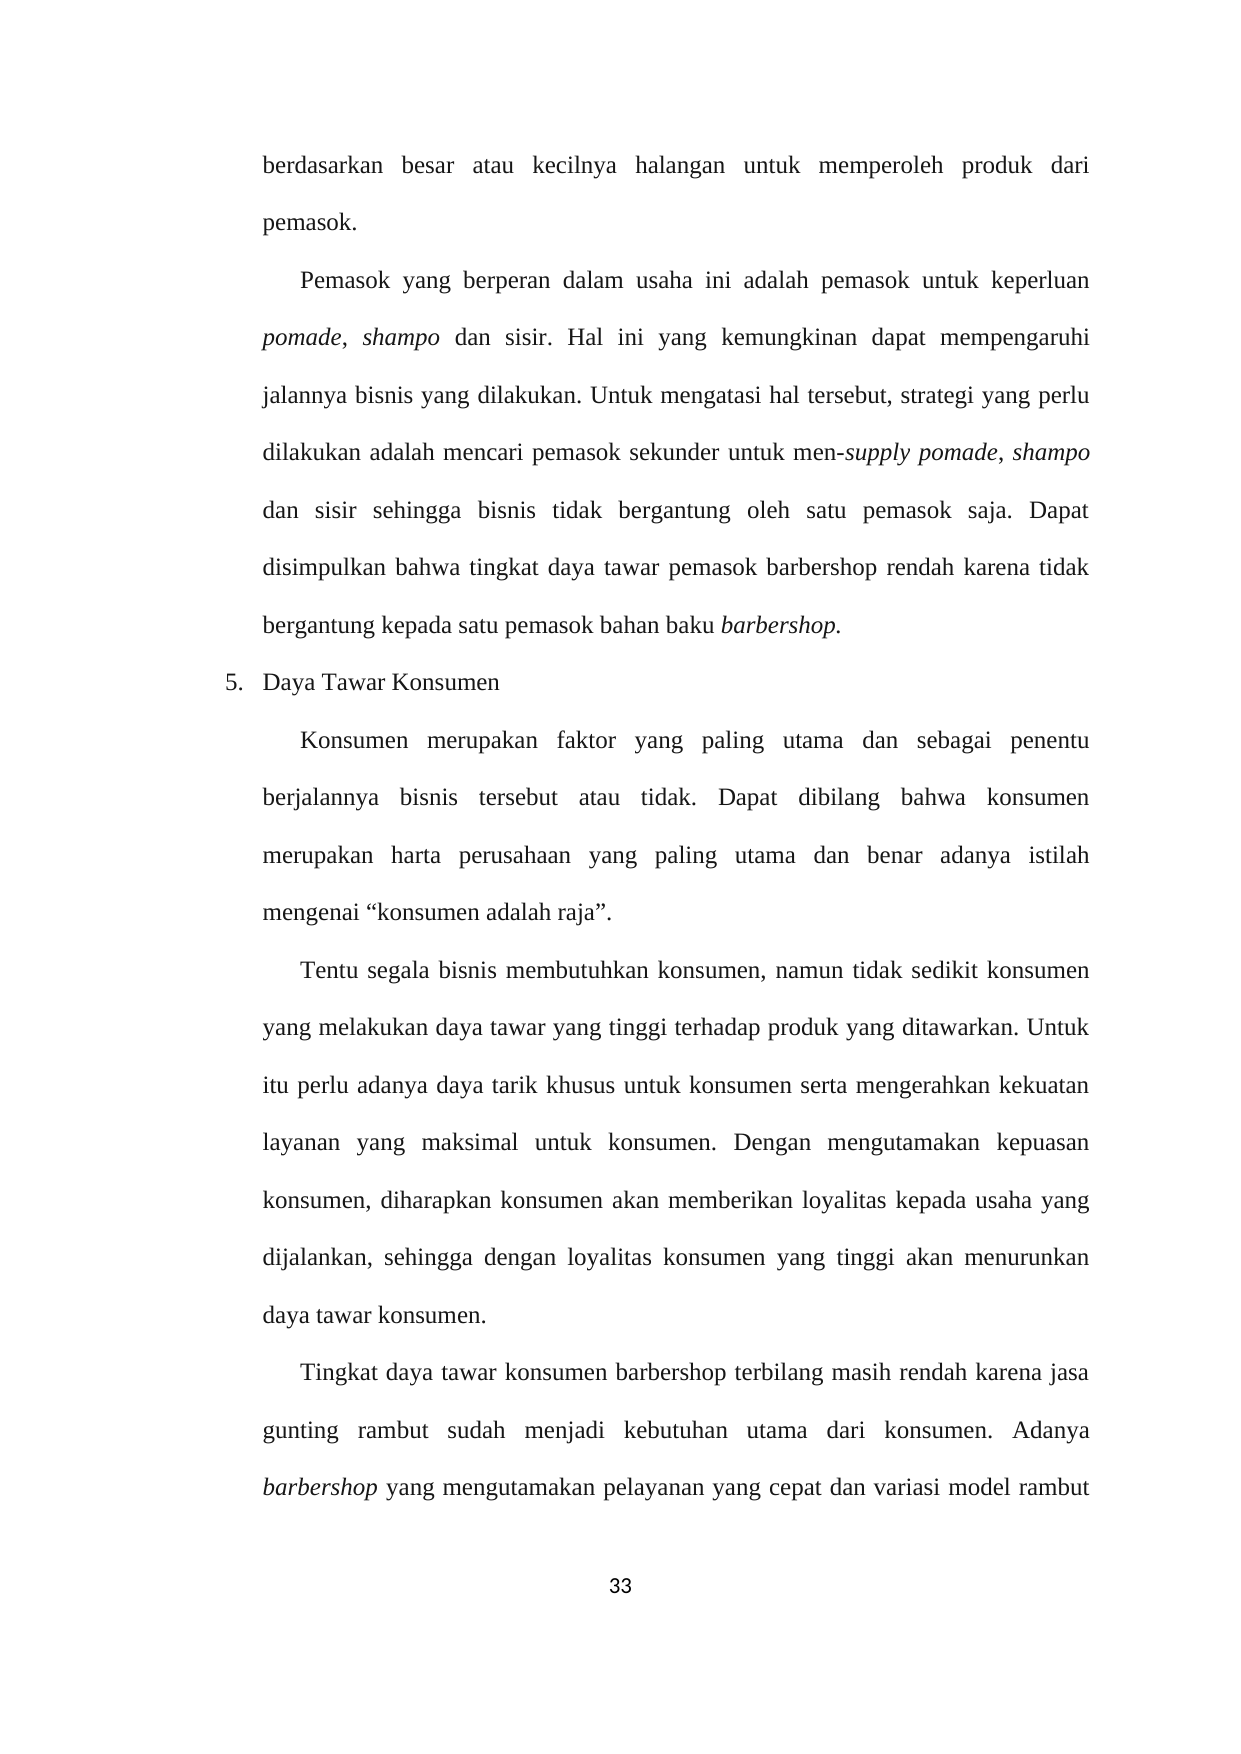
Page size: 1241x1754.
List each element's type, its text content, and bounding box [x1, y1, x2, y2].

list Pemasok yang berperan dalam usaha ini adalah pemasok untuk keperluan pomade, shampo dan sisir. Hal ini yang kemungkinan dapat mempengaruhi jalannya bisnis yang dilakukan. Untuk mengatasi hal tersebut, strategi yang perlu dilakukan adalah mencari pemasok sekunder untuk men-supply pomade, shampo dan sisir sehingga bisnis tidak bergantung oleh satu pemasok saja. Dapat disimpulkan bahwa tingkat daya tawar pemasok barbershop rendah karena tidak bergantung kepada satu pemasok bahan baku barbershop. [262, 408, 1090, 639]
list Pemasok yang berperan dalam usaha ini adalah pemasok untuk keperluan pomade, shampo dan sisir. Hal ini yang kemungkinan dapat mempengaruhi jalannya bisnis yang dilakukan. Untuk mengatasi hal tersebut, strategi yang perlu dilakukan adalah mencari pemasok sekunder untuk men-supply pomade, shampo dan sisir sehingga bisnis tidak bergantung oleh satu pemasok saja. Dapat disimpulkan bahwa tingkat daya tawar pemasok barbershop rendah karena tidak bergantung kepada satu pemasok bahan baku barbershop. [262, 350, 1090, 407]
list Tentu segala bisnis membutuhkan konsumen, namun tidak sedikit konsumen yang melakukan daya tawar yang tinggi terhadap produk yang ditawarkan. Untuk itu perlu adanya daya tarik khusus untuk konsumen serta mengerahkan kekuatan layanan yang maksimal untuk konsumen. Dengan mengutamakan kepuasan konsumen, diharapkan konsumen akan memberikan loyalitas kepada usaha yang dijalankan, sehingga dengan loyalitas konsumen yang tinggi akan menurunkan daya tawar konsumen. [262, 1150, 1090, 1329]
list Konsumen merupakan faktor yang paling utama dan sebagai penentu berjalannya bisnis tersebut atau tidak. Dapat dibilang bahwa konsumen merupakan harta perusahaan yang paling utama dan benar adanya istilah mengenai “konsumen adalah raja”. [262, 725, 1090, 788]
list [262, 1357, 1090, 1501]
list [262, 157, 1090, 236]
list Pemasok yang berperan dalam usaha ini adalah pemasok untuk keperluan pomade, shampo dan sisir. Hal ini yang kemungkinan dapat mempengaruhi jalannya bisnis yang dilakukan. Untuk mengatasi hal tersebut, strategi yang perlu dilakukan adalah mencari pemasok sekunder untuk men-supply pomade, shampo dan sisir sehingga bisnis tidak bergantung oleh satu pemasok saja. Dapat disimpulkan bahwa tingkat daya tawar pemasok barbershop rendah karena tidak bergantung kepada satu pemasok bahan baku barbershop. [262, 265, 1090, 347]
list Tentu segala bisnis membutuhkan konsumen, namun tidak sedikit konsumen yang melakukan daya tawar yang tinggi terhadap produk yang ditawarkan. Untuk itu perlu adanya daya tarik khusus untuk konsumen serta mengerahkan kekuatan layanan yang maksimal untuk konsumen. Dengan mengutamakan kepuasan konsumen, diharapkan konsumen akan memberikan loyalitas kepada usaha yang dijalankan, sehingga dengan loyalitas konsumen yang tinggi akan menurunkan daya tawar konsumen. [262, 1039, 1090, 1149]
list Konsumen merupakan faktor yang paling utama dan sebagai penentu berjalannya bisnis tersebut atau tidak. Dapat dibilang bahwa konsumen merupakan harta perusahaan yang paling utama dan benar adanya istilah mengenai “konsumen adalah raja”. [262, 789, 1090, 926]
list Tentu segala bisnis membutuhkan konsumen, namun tidak sedikit konsumen yang melakukan daya tawar yang tinggi terhadap produk yang ditawarkan. Untuk itu perlu adanya daya tarik khusus untuk konsumen serta mengerahkan kekuatan layanan yang maksimal untuk konsumen. Dengan mengutamakan kepuasan konsumen, diharapkan konsumen akan memberikan loyalitas kepada usaha yang dijalankan, sehingga dengan loyalitas konsumen yang tinggi akan menurunkan daya tawar konsumen. [262, 955, 1090, 1038]
list Daya Tawar Konsumen [225, 667, 1090, 696]
